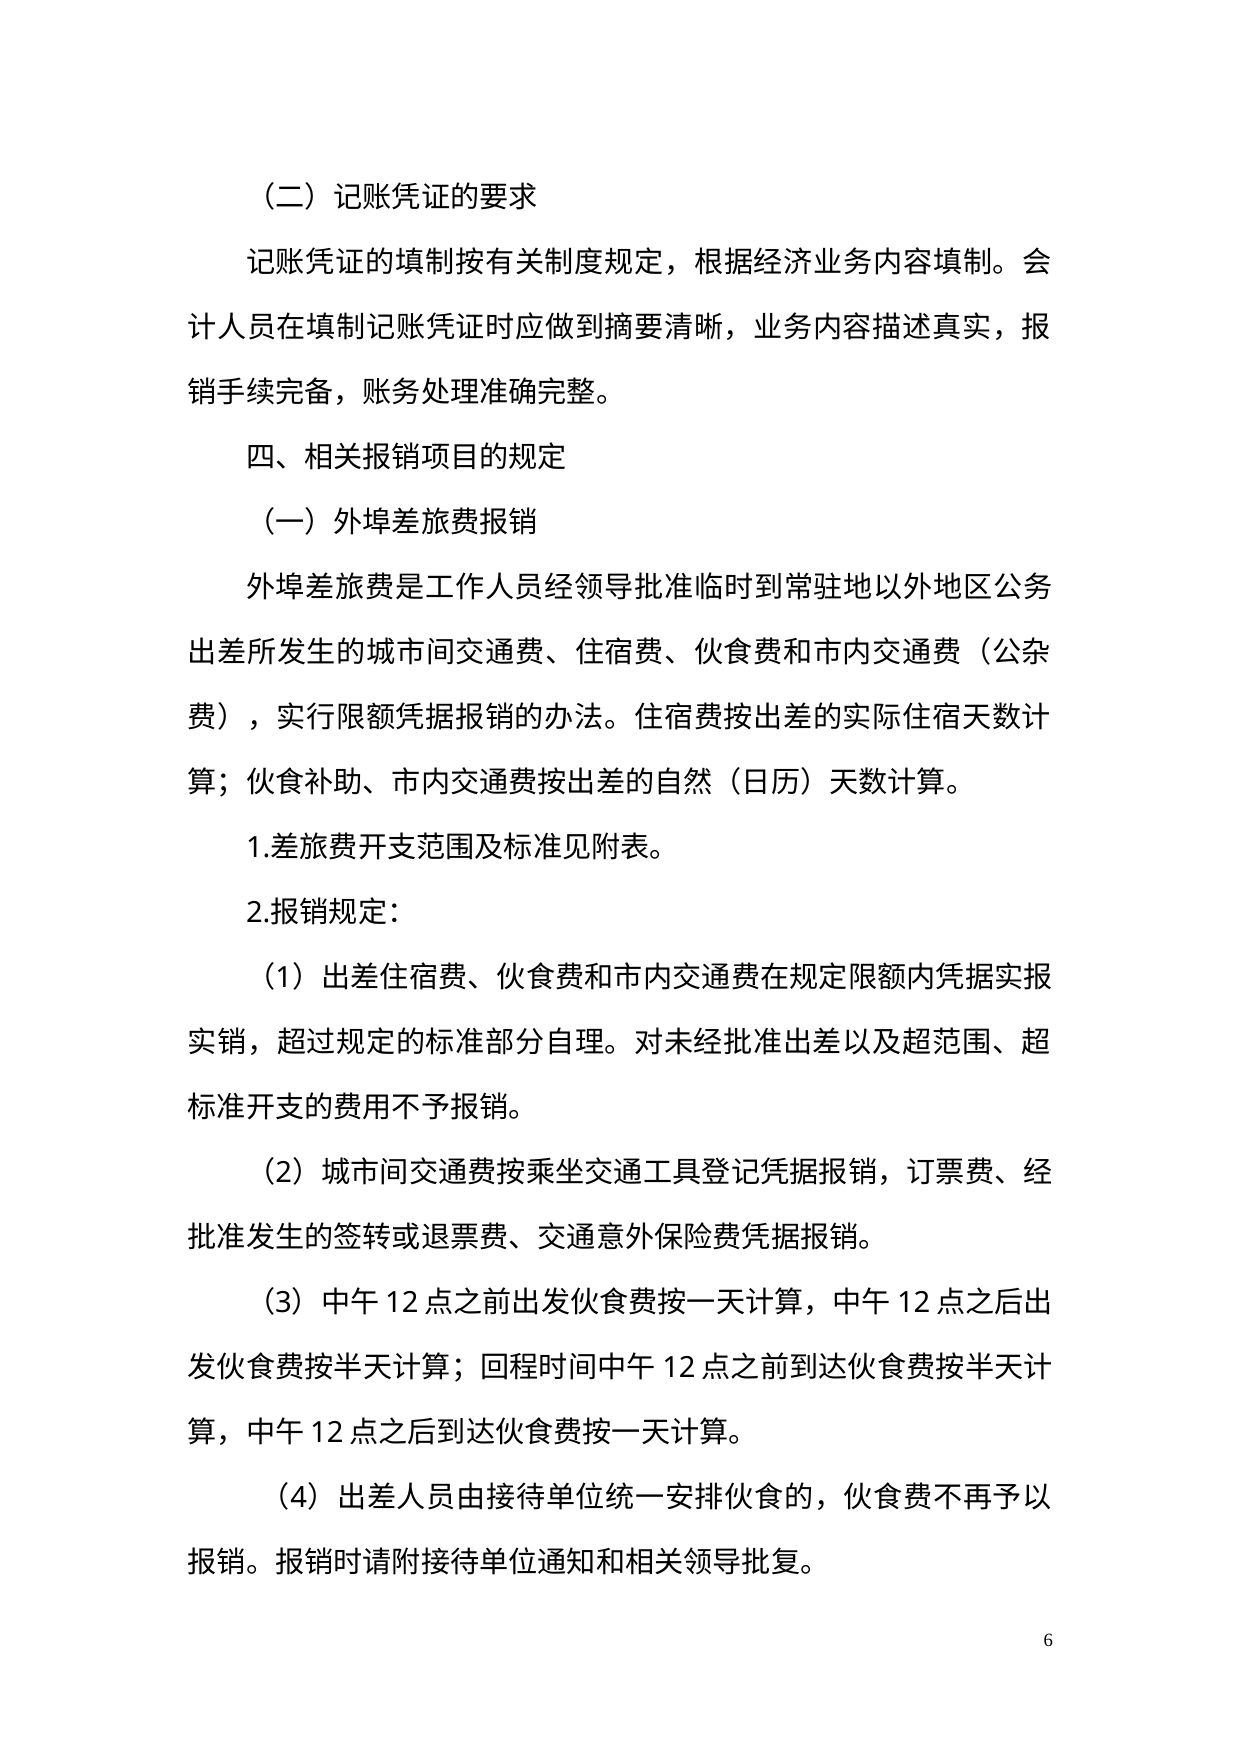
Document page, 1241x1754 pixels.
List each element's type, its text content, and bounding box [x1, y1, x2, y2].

text （一）外埠差旅费报销 [187, 487, 1053, 552]
text （2）城市间交通费按乘坐交通工具登记凭据报销，订票费、经批准发生的签转或退票费、交通意外保险费凭据报销。 [187, 1137, 1053, 1267]
text （4）出差人员由接待单位统一安排伙食的，伙食费不再予以报销。报销时请附接待单位通知和相关领导批复。 [187, 1462, 1053, 1592]
text 四、相关报销项目的规定 [187, 422, 1053, 487]
text 2.报销规定： [187, 877, 1053, 942]
text 1.差旅费开支范围及标准见附表。 [187, 812, 1053, 877]
text （3）中午12点之前出发伙食费按一天计算，中午12点之后出发伙食费按半天计算；回程时间中午12点之前到达伙食费按半天计算，中午12点之后到达伙食费按一天计算。 [187, 1267, 1053, 1462]
text （1）出差住宿费、伙食费和市内交通费在规定限额内凭据实报实销，超过规定的标准部分自理。对未经批准出差以及超范围、超标准开支的费用不予报销。 [187, 942, 1053, 1137]
text （二）记账凭证的要求 [187, 162, 1053, 227]
text 记账凭证的填制按有关制度规定，根据经济业务内容填制。会计人员在填制记账凭证时应做到摘要清晰，业务内容描述真实，报销手续完备，账务处理准确完整。 [187, 227, 1053, 422]
text 外埠差旅费是工作人员经领导批准临时到常驻地以外地区公务出差所发生的城市间交通费、住宿费、伙食费和市内交通费（公杂费），实行限额凭据报销的办法。住宿费按出差的实际住宿天数计算；伙食补助、市内交通费按出差的自然（日历）天数计算。 [187, 552, 1053, 812]
